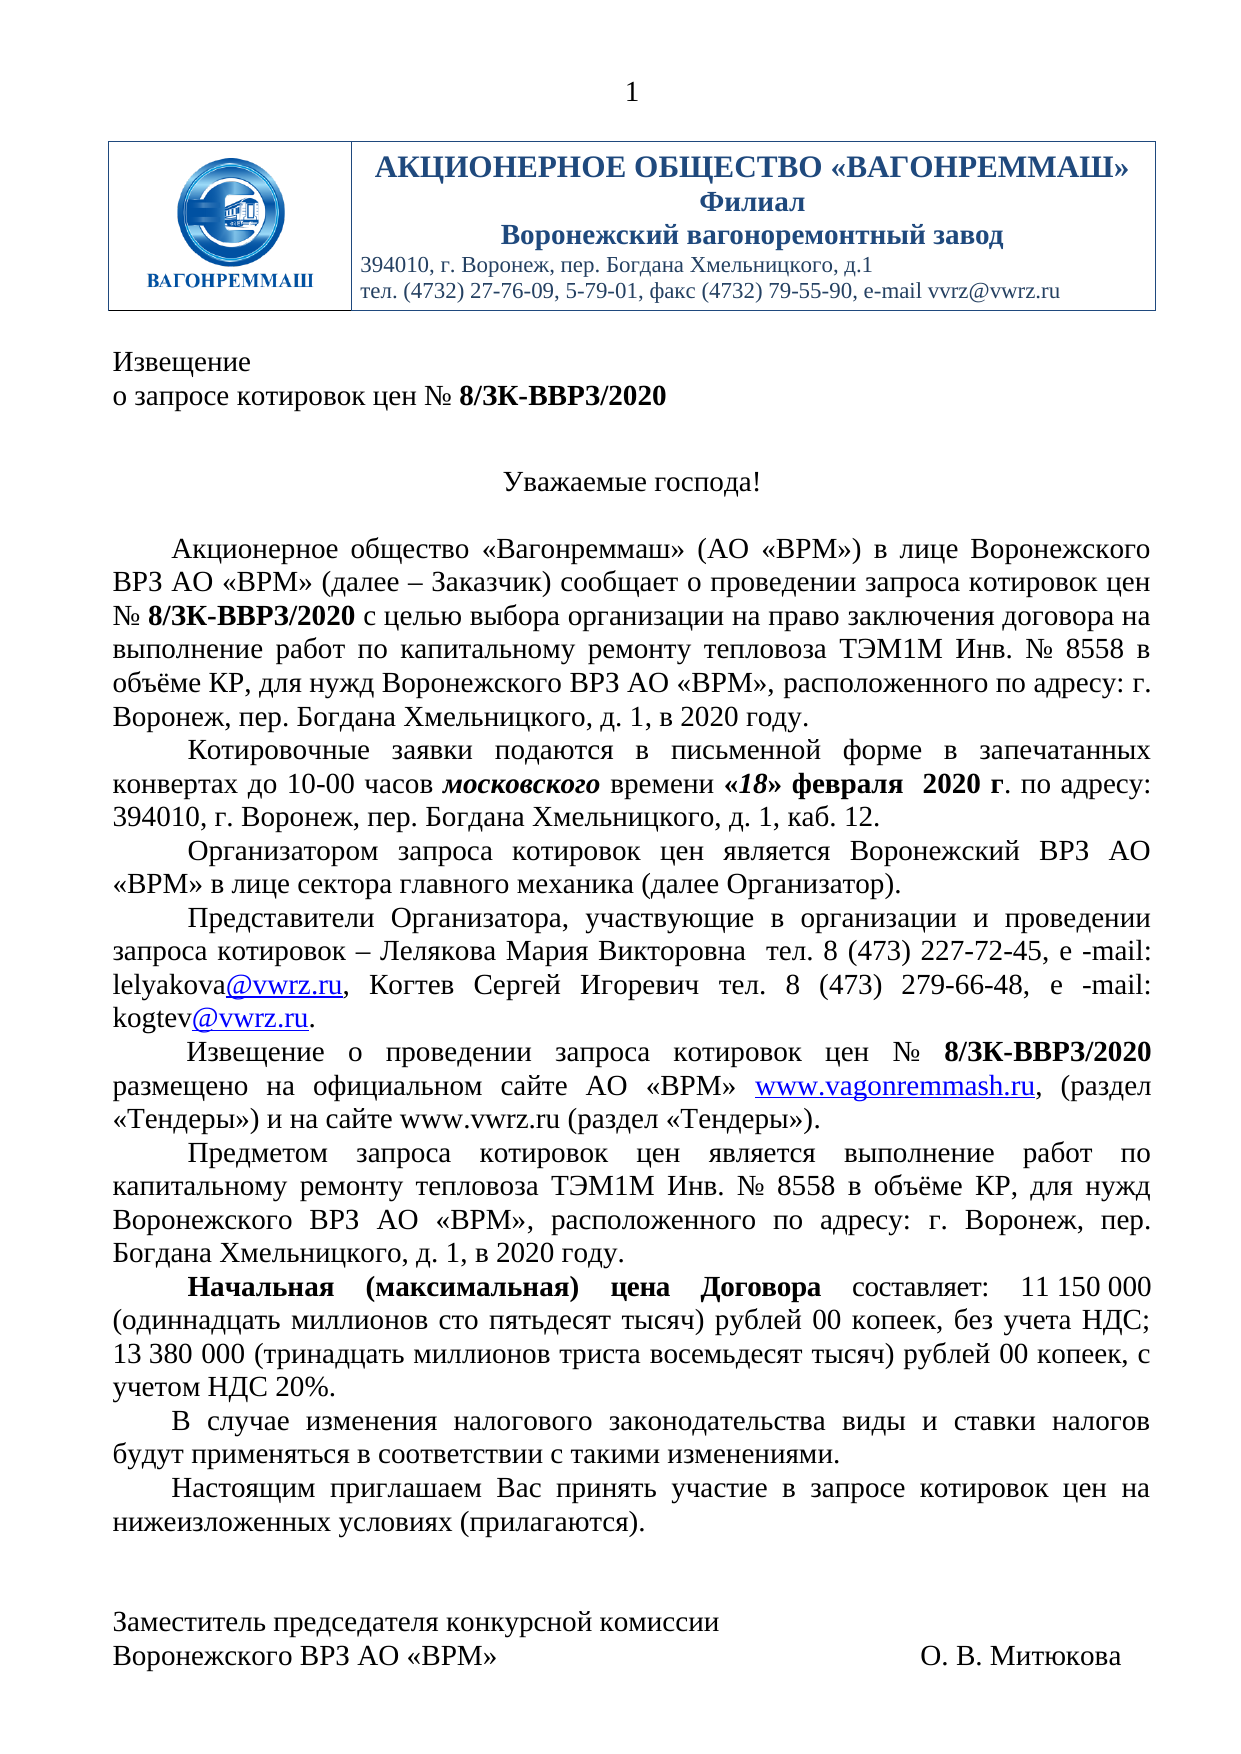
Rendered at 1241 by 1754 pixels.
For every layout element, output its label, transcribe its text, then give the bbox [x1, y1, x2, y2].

text Начальная (максимальная) цена Договора составляет: 11 150 000 (одиннадцать миллионов сто пятьдесят тысяч) рублей 00 копеек, без учета НДС; 13 380 000 (тринадцать миллионов триста восемьдесят тысяч) рублей 00 копеек, с учетом НДС 20%. [112, 1269, 1152, 1403]
text Котировочные заявки подаются в письменной форме в запечатанных конвертах до 10-00 часов московского времени «18» февраля 2020 г. по адресу: 394010, г. Воронеж, пер. Богдана Хмельницкого, д. 1, каб. 12. [112, 732, 1152, 833]
text Настоящим приглашаем Вас принять участие в запросе котировок цен на нижеизложенных условиях (прилагаются). [112, 1470, 1152, 1537]
text Представители Организатора, участвующие в организации и проведении запроса котировок – Лелякова Мария Викторовна тел. 8 (473) 227-72-45, e -mail: lelyakova@vwrz.ru, Когтев Сергей Игоревич тел. 8 (473) 279-66-48, e -mail: kogtev@vwrz.ru. [112, 900, 1152, 1034]
text Предметом запроса котировок цен является выполнение работ по капитальному ремонту тепловоза ТЭМ1М Инв. № 8558 в объёме КР, для нужд Воронежского ВРЗ АО «ВРМ», расположенного по адресу: г. Воронеж, пер. Богдана Хмельницкого, д. 1, в 2020 году. [112, 1135, 1152, 1269]
picture [146, 158, 314, 293]
text Уважаемые господа! [112, 464, 1152, 497]
text Акционерное общество «Вагонреммаш» (АО «ВРМ») в лице Воронежского ВРЗ АО «ВРМ» (далее – Заказчик) сообщает о проведении запроса котировок цен № 8/ЗК-ВВРЗ/2020 с целью выбора организации на право заключения договора на выполнение работ по капитальному ремонту тепловоза ТЭМ1М Инв. № 8558 в объёме КР, для нужд Воронежского ВРЗ АО «ВРМ», расположенного по адресу: г. Воронеж, пер. Богдана Хмельницкого, д. 1, в 2020 году. [112, 531, 1152, 732]
text Воронежского ВРЗ АО «ВРМ» О. В. Митюкова [112, 1638, 1152, 1671]
table_header АКЦИОНЕРНОЕ ОБЩЕСТВО «ВАГОНРЕММАШ» Филиал Воронежский вагоноремонтный завод 394010, г. Воронеж, пер. Богдана Хмельницкого, д.1 тел. (4732) 27-76-09, 5-79-01, факс (4732) 79-55-90, e-mail vvrz@vwrz.ru [352, 142, 1155, 309]
text о запросе котировок цен № 8/ЗК-ВВРЗ/2020 [112, 378, 1152, 411]
text Заместитель председателя конкурсной комиссии [112, 1604, 1152, 1638]
text Извещение о проведении запроса котировок цен № 8/ЗК-ВВРЗ/2020 размещено на официальном сайте АО «ВРМ» www.vagonremmash.ru, (раздел «Тендеры») и на сайте www.vwrz.ru (раздел «Тендеры»). [112, 1034, 1152, 1135]
text Организатором запроса котировок цен является Воронежский ВРЗ АО «ВРМ» в лице сектора главного механика (далее Организатор). [112, 833, 1152, 900]
table_header [109, 142, 351, 309]
text Извещение [112, 344, 1152, 378]
text В случае изменения налогового законодательства виды и ставки налогов будут применяться в соответствии с такими изменениями. [112, 1403, 1152, 1470]
